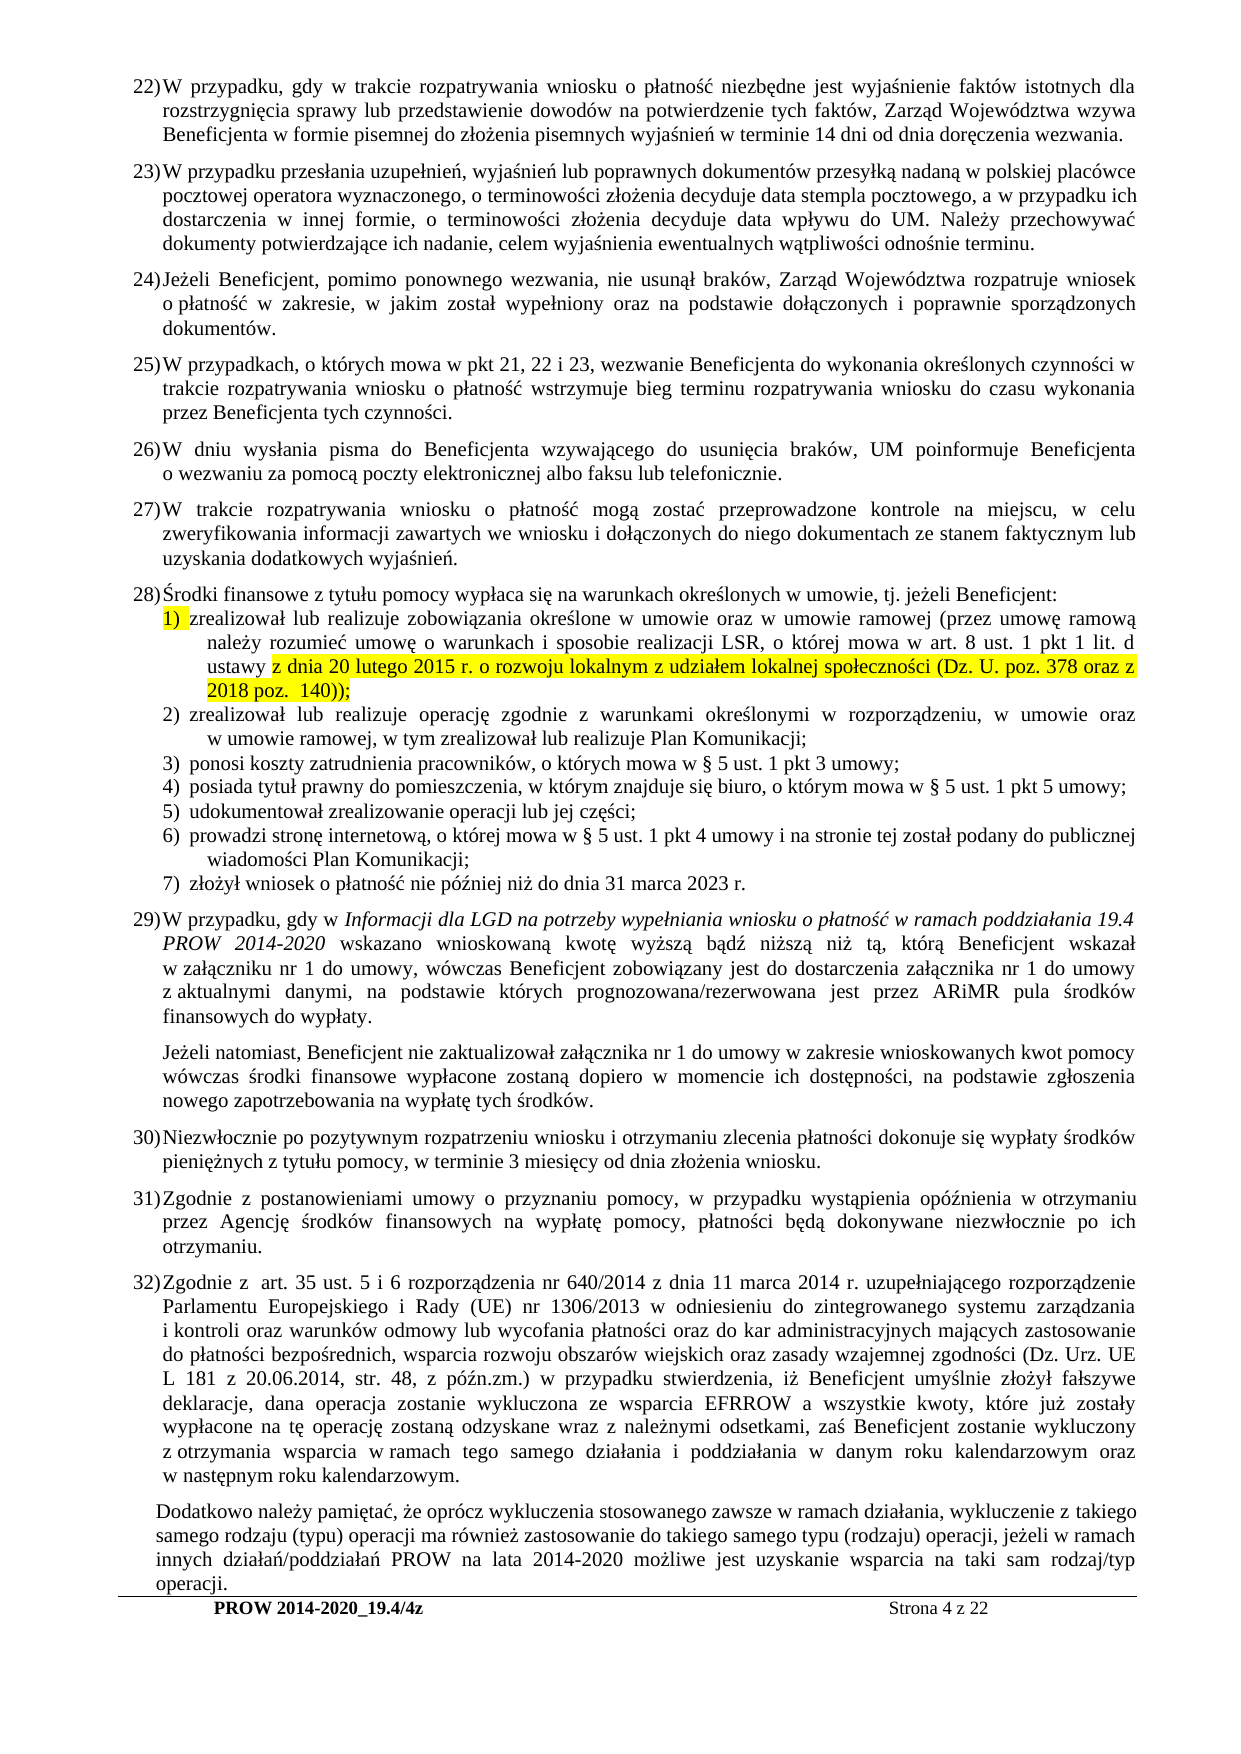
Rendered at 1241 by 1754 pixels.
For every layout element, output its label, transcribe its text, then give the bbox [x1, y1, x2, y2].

list W trakcie rozpatrywania wniosku o płatność mogą zostać przeprowadzone kontrole na miejscu, w celu zweryfikowania informacji zawartych we wniosku i dołączonych do niego dokumentach ze stanem faktycznym lub uzyskania dodatkowych wyjaśnień. [133, 497, 1137, 569]
list W przypadku, gdy w Informacji dla LGD na potrzeby wypełniania wniosku o płatność w ramach poddziałania 19.4 PROW 2014-2020 wskazano wnioskowaną kwotę wyższą bądź niższą niż tą, którą Beneficjent wskazał w załączniku nr 1 do umowy, wówczas Beneficjent zobowiązany jest do dostarczenia załącznika nr 1 do umowy z aktualnymi danymi, na podstawie których prognozowana/rezerwowana jest przez ARiMR pula środków finansowych do wypłaty. [133, 907, 1137, 1028]
list W przypadkach, o których mowa w pkt 21, 22 i 23, wezwanie Beneficjenta do wykonania określonych czynności w trakcie rozpatrywania wniosku o płatność wstrzymuje bieg terminu rozpatrywania wniosku do czasu wykonania przez Beneficjenta tych czynności. [133, 352, 1137, 424]
list udokumentował zrealizowanie operacji lub jej części; [162, 798, 1137, 823]
list Niezwłocznie po pozytywnym rozpatrzeniu wniosku i otrzymaniu zlecenia płatności dokonuje się wypłaty środków pieniężnych z tytułu pomocy, w terminie 3 miesięcy od dnia złożenia wniosku. [133, 1125, 1137, 1173]
list W przypadku przesłania uzupełnień, wyjaśnień lub poprawnych dokumentów przesyłką nadaną w polskiej placówce pocztowej operatora wyznaczonego, o terminowości złożenia decyduje data stempla pocztowego, a w przypadku ich dostarczenia w innej formie, o terminowości złożenia decyduje data wpływu do UM. Należy przechowywać dokumenty potwierdzające ich nadanie, celem wyjaśnienia ewentualnych wątpliwości odnośnie terminu. [133, 158, 1137, 255]
list W przypadku, gdy w trakcie rozpatrywania wniosku o płatność niezbędne jest wyjaśnienie faktów istotnych dla rozstrzygnięcia sprawy lub przedstawienie dowodów na potwierdzenie tych faktów, Zarząd Województwa wzywa Beneficjenta w formie pisemnej do złożenia pisemnych wyjaśnień w terminie 14 dni od dnia doręczenia wezwania. [133, 74, 1137, 146]
list zrealizował lub realizuje zobowiązania określone w umowie oraz w umowie ramowej (przez umowę ramową należy rozumieć umowę o warunkach i sposobie realizacji LSR, o której mowa w art. 8 ust. 1 pkt 1 lit. d ustawy z dnia 20 lutego 2015 r. o rozwoju lokalnym z udziałem lokalnej społeczności (Dz. U. poz. 378 oraz z 2018 poz. 140)); [162, 606, 1137, 702]
list posiada tytuł prawny do pomieszczenia, w którym znajduje się biuro, o którym mowa w § 5 ust. 1 pkt 5 umowy; [162, 774, 1137, 798]
list Jeżeli Beneficjent, pomimo ponownego wezwania, nie usunął braków, Zarząd Województwa rozpatruje wniosek o płatność w zakresie, w jakim został wypełniony oraz na podstawie dołączonych i poprawnie sporządzonych dokumentów. [133, 267, 1137, 339]
list W dniu wysłania pisma do Beneficjenta wzywającego do usunięcia braków, UM poinformuje Beneficjenta o wezwaniu za pomocą poczty elektronicznej albo faksu lub telefonicznie. [133, 437, 1137, 485]
list złożył wniosek o płatność nie później niż do dnia 31 marca 2023 r. [162, 871, 1137, 895]
list Zgodnie z art. 35 ust. 5 i 6 rozporządzenia nr 640/2014 z dnia 11 marca 2014 r. uzupełniającego rozporządzenie Parlamentu Europejskiego i Rady (UE) nr 1306/2013 w odniesieniu do zintegrowanego systemu zarządzania i kontroli oraz warunków odmowy lub wycofania płatności oraz do kar administracyjnych mających zastosowanie do płatności bezpośrednich, wsparcia rozwoju obszarów wiejskich oraz zasady wzajemnej zgodności (Dz. Urz. UE L 181 z 20.06.2014, str. 48, z późn.zm.) w przypadku stwierdzenia, iż Beneficjent umyślnie złożył fałszywe deklaracje, dana operacja zostanie wykluczona ze wsparcia EFRROW a wszystkie kwoty, które już zostały wypłacone na tę operację zostaną odzyskane wraz z należnymi odsetkami, zaś Beneficjent zostanie wykluczony z otrzymania wsparcia w ramach tego samego działania i poddziałania w danym roku kalendarzowym oraz w następnym roku kalendarzowym. [133, 1270, 1137, 1487]
list Zgodnie z postanowieniami umowy o przyznaniu pomocy, w przypadku wystąpienia opóźnienia w otrzymaniu przez Agencję środków finansowych na wypłatę pomocy, płatności będą dokonywane niezwłocznie po ich otrzymaniu. [133, 1185, 1137, 1258]
list ponosi koszty zatrudnienia pracowników, o których mowa w § 5 ust. 1 pkt 3 umowy; [162, 750, 1137, 774]
list prowadzi stronę internetową, o której mowa w § 5 ust. 1 pkt 4 umowy i na stronie tej został podany do publicznej wiadomości Plan Komunikacji; [162, 823, 1137, 871]
text Jeżeli natomiast, Beneficjent nie zaktualizował załącznika nr 1 do umowy w zakresie wnioskowanych kwot pomocy wówczas środki finansowe wypłacone zostaną dopiero w momencie ich dostępności, na podstawie zgłoszenia nowego zapotrzebowania na wypłatę tych środków. [162, 1040, 1137, 1112]
list zrealizował lub realizuje operację zgodnie z warunkami określonymi w rozporządzeniu, w umowie oraz w umowie ramowej, w tym zrealizował lub realizuje Plan Komunikacji; [162, 702, 1137, 750]
list Dodatkowo należy pamiętać, że oprócz wykluczenia stosowanego zawsze w ramach działania, wykluczenie z takiego samego rodzaju (typu) operacji ma również zastosowanie do takiego samego typu (rodzaju) operacji, jeżeli w ramach innych działań/poddziałań PROW na lata 2014-2020 możliwe jest uzyskanie wsparcia na taki sam rodzaj/typ operacji. [156, 1499, 1137, 1595]
list Środki finansowe z tytułu pomocy wypłaca się na warunkach określonych w umowie, tj. jeżeli Beneficjent: [133, 582, 1137, 606]
